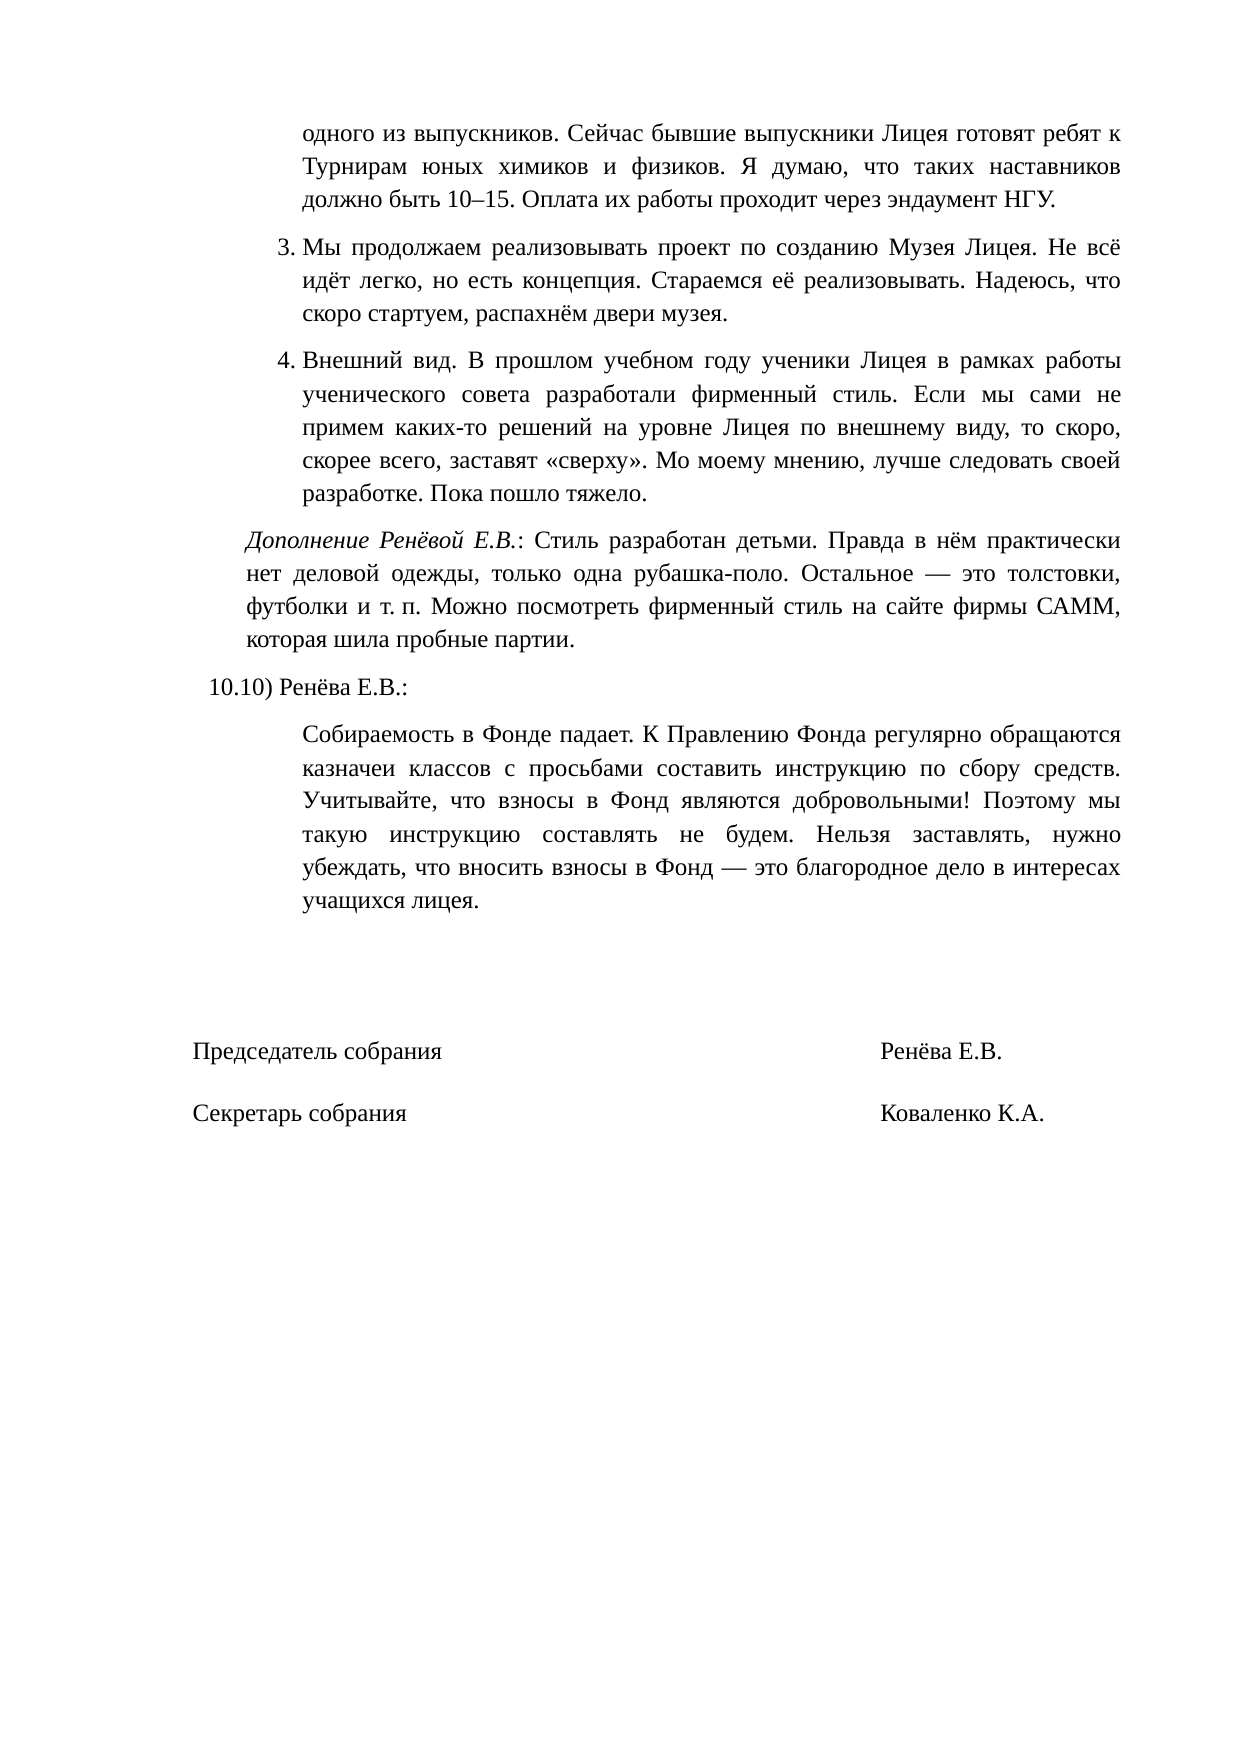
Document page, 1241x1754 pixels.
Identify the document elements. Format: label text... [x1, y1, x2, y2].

text Дополнение Ренёвой Е.В.: Стиль разработан детьми. Правда в нём практически нет деловой одежды, только одна рубашка-поло. Остальное — это толстовки, футболки и т. п. Можно посмотреть фирменный стиль на сайте фирмы САММ, которая шила пробные партии. [246, 525, 1122, 653]
text Председатель собрания Ренёва Е.В. [118, 1036, 1122, 1064]
list Внешний вид. В прошлом учебном году ученики Лицея в рамках работы ученического совета разработали фирменный стиль. Если мы сами не примем каких-то решений на уровне Лицея по внешнему виду, то скоро, скорее всего, заставят «сверху». Мо моему мнению, лучше следовать своей разработке. Пока пошло тяжело. [302, 346, 1122, 506]
list Мы продолжаем реализовывать проект по созданию Музея Лицея. Не всё идёт легко, но есть концепция. Стараемся её реализовывать. Надеюсь, что скоро стартуем, распахнём двери музея. [302, 232, 1122, 327]
text Собираемость в Фонде падает. К Правлению Фонда регулярно обращаются казначеи классов с просьбами составить инструкцию по сбору средств. Учитывайте, что взносы в Фонд являются добровольными! Поэтому мы такую инструкцию составлять не будем. Нельзя заставлять, нужно убеждать, что вносить взносы в Фонд — это благородное дело в интересах учащихся лицея. [302, 719, 1122, 913]
list Ренёва Е.В.: [208, 672, 1122, 701]
text Секретарь собрания Коваленко К.А. [118, 1098, 1122, 1127]
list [302, 118, 1122, 213]
